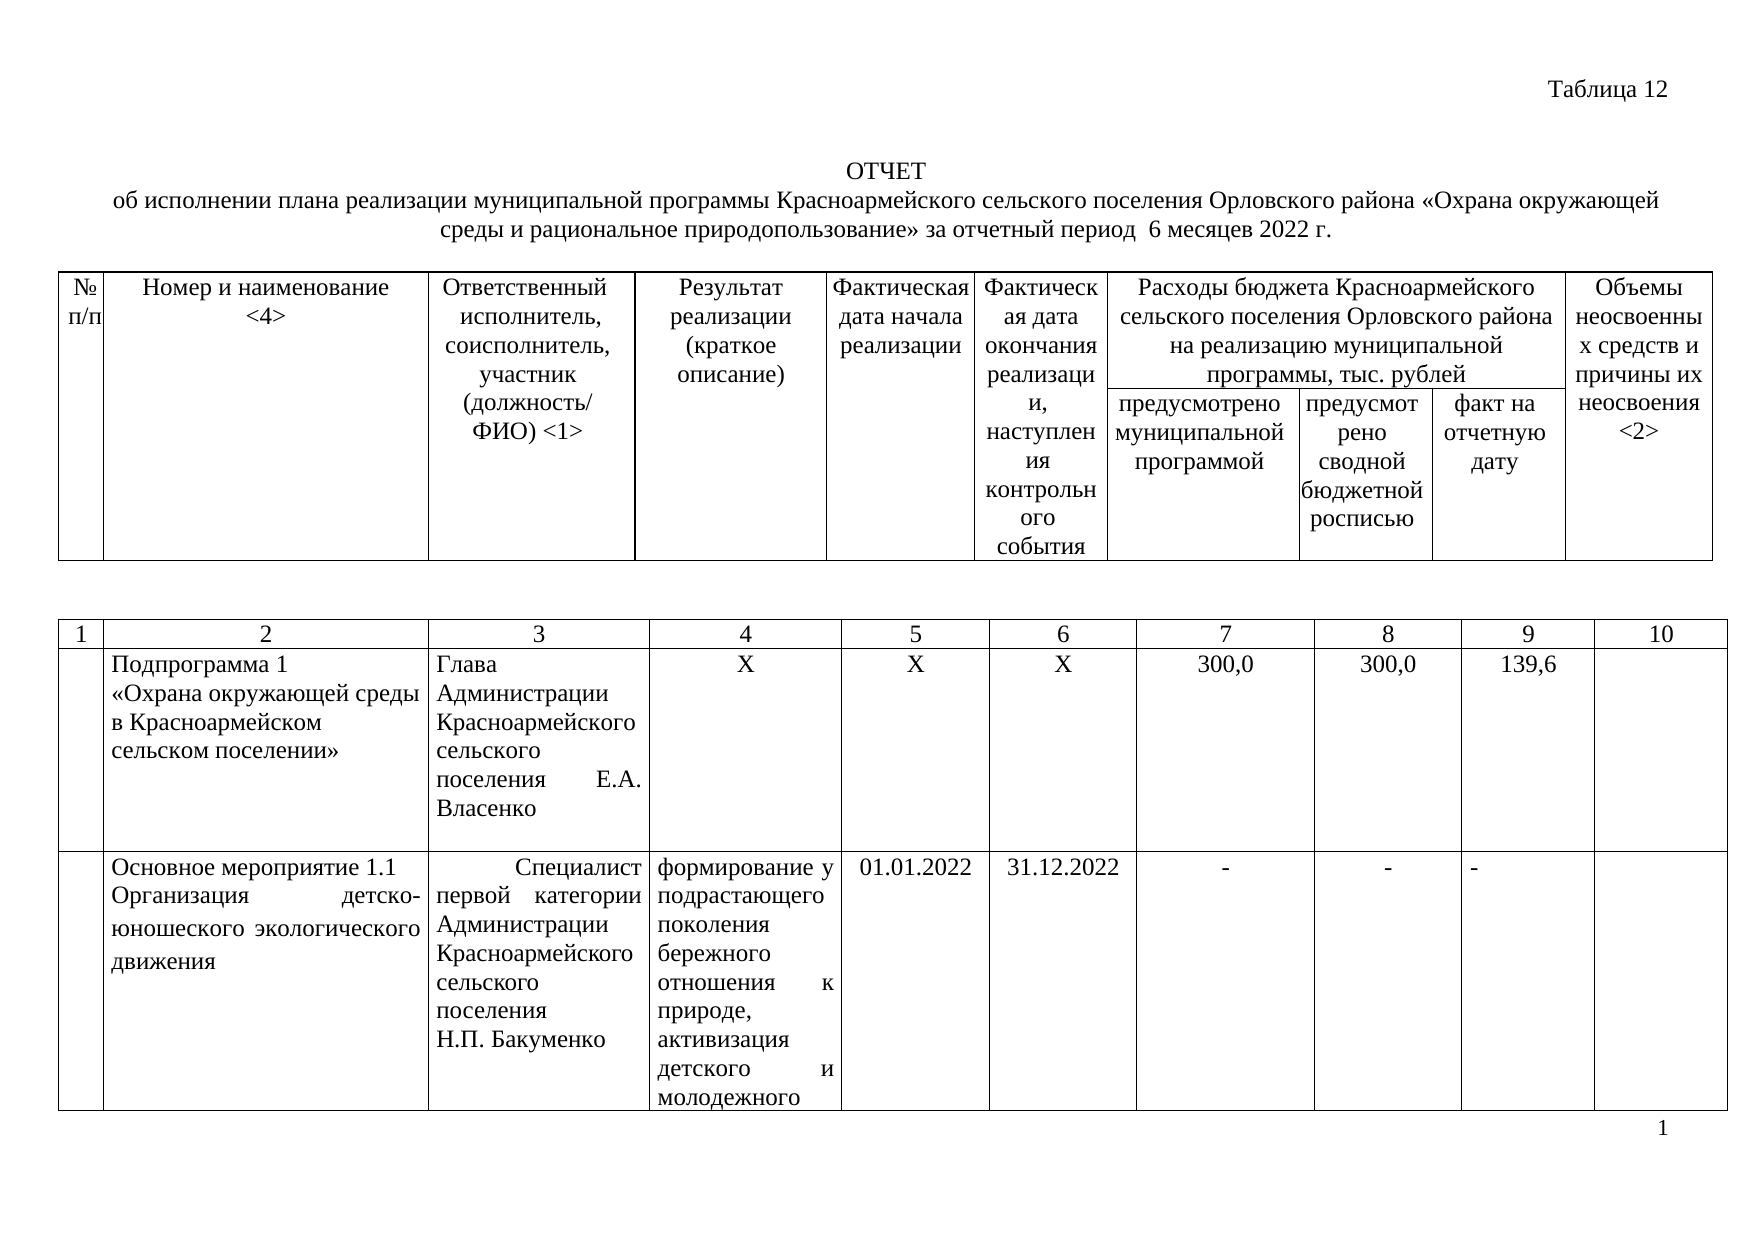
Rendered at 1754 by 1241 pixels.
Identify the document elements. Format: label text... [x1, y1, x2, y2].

table_cell 31.12.2022 [990, 852, 1136, 1110]
text об исполнении плана реализации муниципальной программы Красноармейского сельского поселения Орловского района «Охрана окружающей среды и рациональное природопользование» за отчетный период 6 месяцев 2022 г. [103, 185, 1668, 243]
table_cell [1595, 852, 1727, 1110]
table_cell [1595, 649, 1727, 851]
table_header 4 [650, 620, 841, 648]
table_cell Подпрограмма 1 «Охрана окружающей среды в Красноармейском сельском поселении» [104, 649, 428, 851]
table_header Фактическая дата окончания реализации, наступления контрольного события [975, 273, 1107, 560]
table_header 1 [59, 620, 103, 648]
table_header Фактическая дата начала реализации [827, 273, 974, 560]
table_cell 139,6 [1462, 649, 1594, 851]
table_header 2 [104, 620, 428, 648]
table_cell 01.01.2022 [842, 852, 989, 1110]
table_cell 300,0 [1137, 649, 1314, 851]
table_header 8 [1315, 620, 1461, 648]
table_cell предусмотрено сводной бюджетной росписью [1300, 389, 1432, 560]
text ОТЧЕТ [103, 156, 1668, 185]
table_cell факт на отчетную дату [1433, 389, 1565, 560]
table_header 10 [1595, 620, 1727, 648]
table_header Результат реализации (краткое описание) [636, 273, 826, 560]
table_header № п/п [59, 273, 103, 560]
table_cell Глава Администрации Красноармейского сельского поселения Е.А. Власенко [429, 649, 649, 851]
table_cell - [1315, 852, 1461, 1110]
table_cell - [1462, 852, 1594, 1110]
table_header Расходы бюджета Красноармейского сельского поселения Орловского района на реализацию муниципальной программы, тыс. рублей [1108, 273, 1565, 387]
table_header 6 [990, 620, 1136, 648]
table_cell предусмотрено муниципальной программой [1108, 389, 1299, 560]
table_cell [650, 852, 841, 1110]
table_header 9 [1462, 620, 1594, 648]
table_header 3 [429, 620, 649, 648]
table_header Объемы неосвоенных средств и причины их неосвоения <2> [1566, 273, 1712, 560]
table_cell X [842, 649, 989, 851]
text Таблица 12 [103, 74, 1668, 103]
table_cell - [1137, 852, 1314, 1110]
table_cell [59, 852, 103, 1110]
table_header Ответственный исполнитель, соисполнитель, участник (должность/ ФИО) <1> [429, 273, 634, 560]
table_header 5 [842, 620, 989, 648]
table_cell [59, 649, 103, 851]
table_header Номер и наименование <4> [104, 273, 428, 560]
table_header 7 [1137, 620, 1314, 648]
table_cell X [650, 649, 841, 851]
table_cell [104, 852, 428, 1110]
table_cell X [990, 649, 1136, 851]
table_cell 300,0 [1315, 649, 1461, 851]
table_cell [429, 852, 649, 1110]
